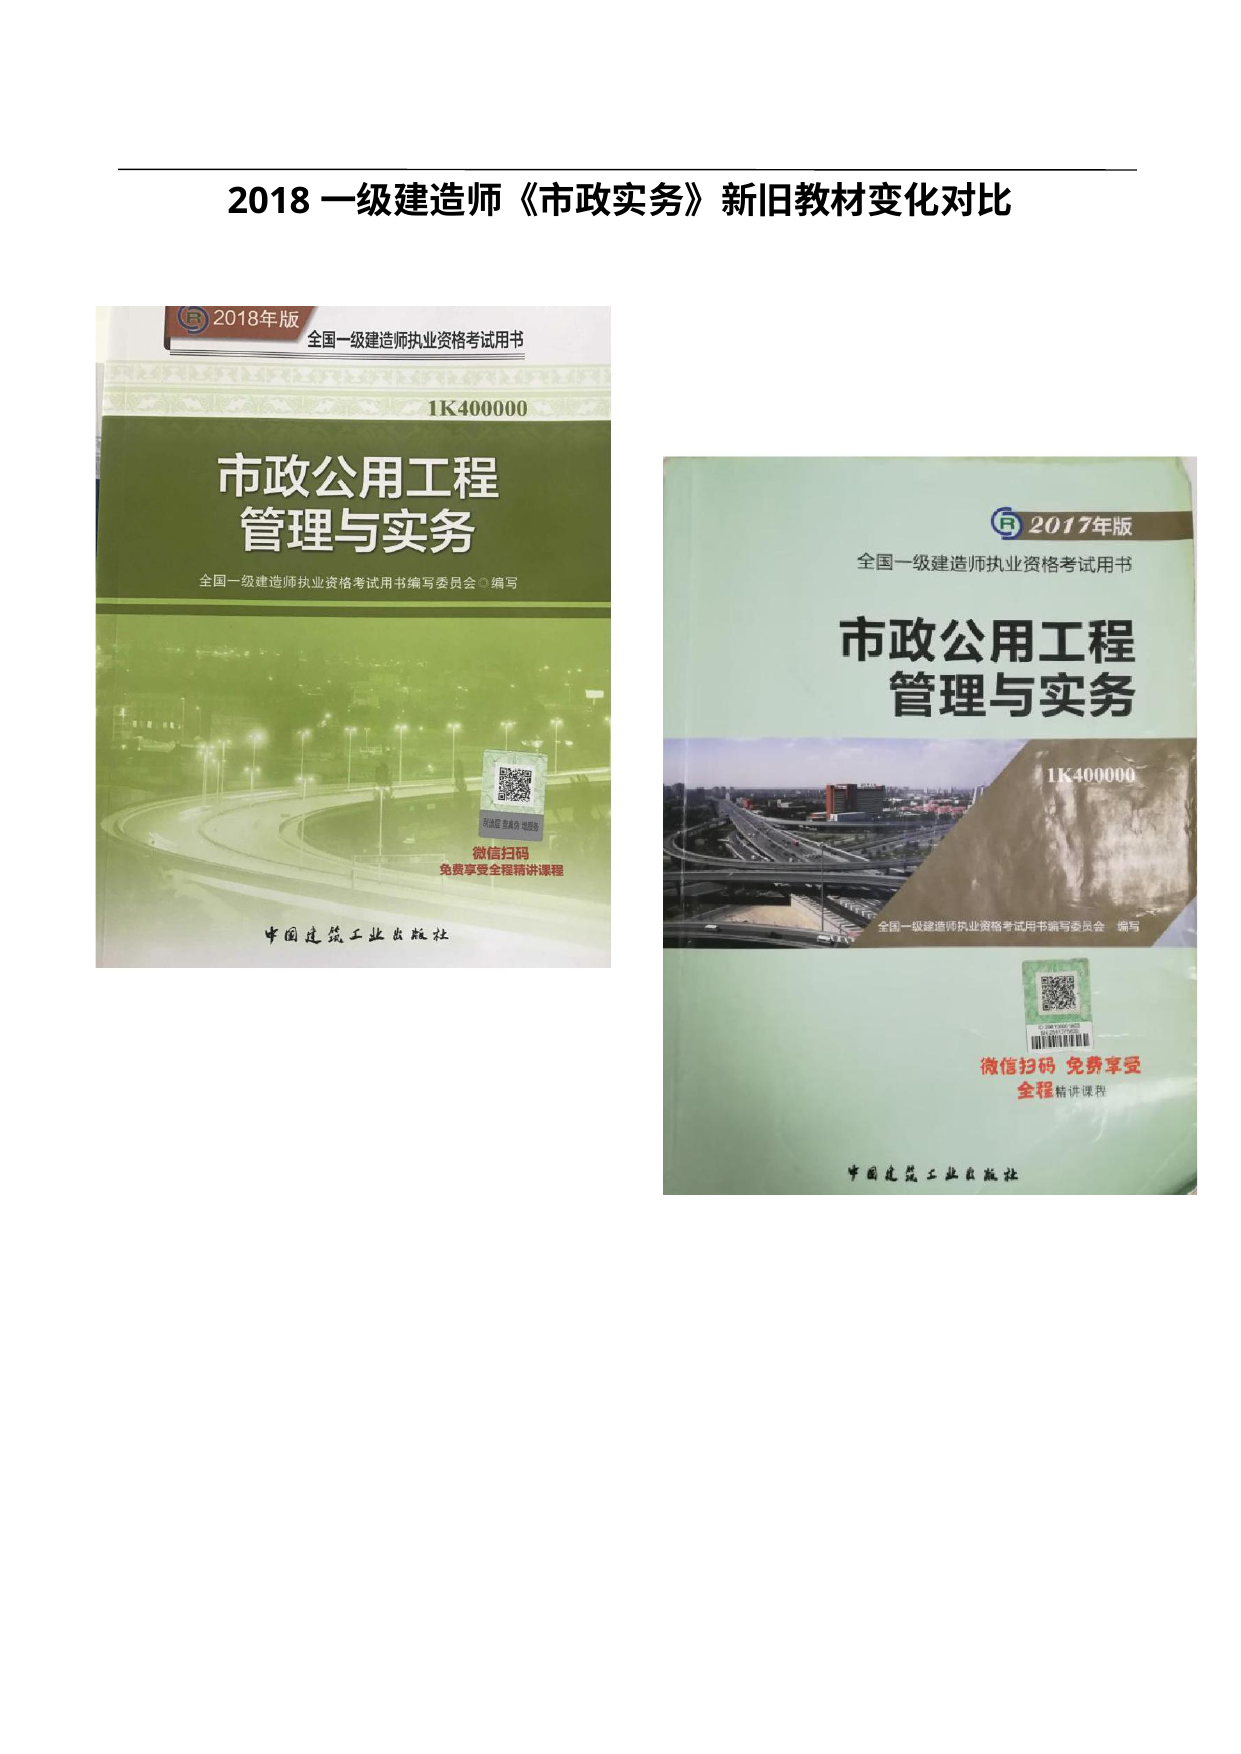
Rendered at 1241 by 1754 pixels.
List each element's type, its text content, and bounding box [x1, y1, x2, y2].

picture [95, 306, 1198, 1195]
text 2018 一级建造师《市政实务》新旧教材变化对比 [227, 180, 1090, 222]
